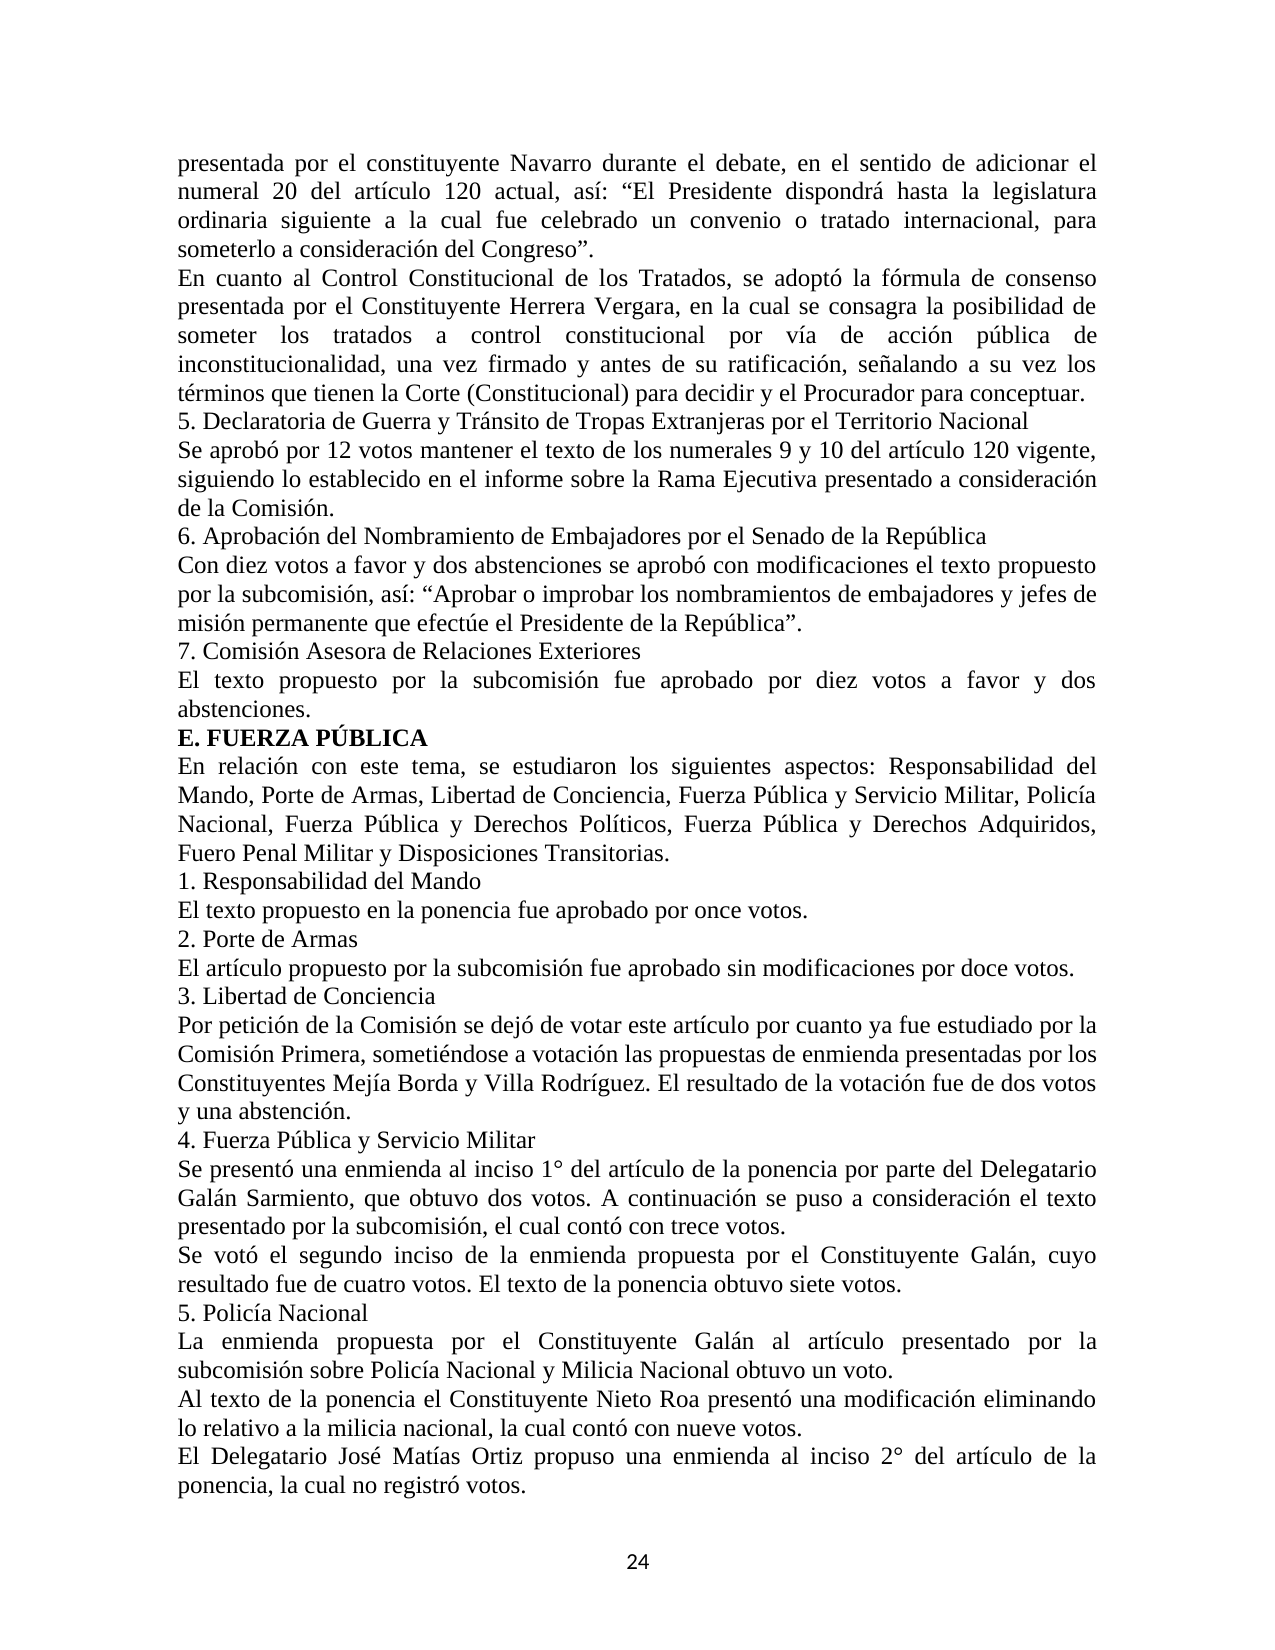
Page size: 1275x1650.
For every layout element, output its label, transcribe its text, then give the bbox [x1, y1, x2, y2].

text En relación con este tema, se estudiaron los siguientes aspectos: Responsabilidad del Mando, Porte de Armas, Libertad de Conciencia, Fuerza Pública y Servicio Militar, Policía Nacional, Fuerza Pública y Derechos Políticos, Fuerza Pública y Derechos Adquiridos, Fuero Penal Militar y Disposiciones Transitorias. [177, 751, 1098, 866]
text Se aprobó por 12 votos mantener el texto de los numerales 9 y 10 del artículo 120 vigente, siguiendo lo establecido en el informe sobre la Rama Ejecutiva presentado a consideración de la Comisión. [177, 435, 1098, 521]
text 1. Responsabilidad del Mando [177, 866, 1098, 895]
text La enmienda propuesta por el Constituyente Galán al artículo presentado por la subcomisión sobre Policía Nacional y Milicia Nacional obtuvo un voto. [177, 1326, 1098, 1384]
text Al texto de la ponencia el Constituyente Nieto Roa presentó una modificación eliminando lo relativo a la milicia nacional, la cual contó con nueve votos. [177, 1384, 1098, 1441]
text 3. Libertad de Conciencia [177, 981, 1098, 1010]
text Se presentó una enmienda al inciso 1° del artículo de la ponencia por parte del Delegatario Galán Sarmiento, que obtuvo dos votos. A continuación se puso a consideración el texto presentado por la subcomisión, el cual contó con trece votos. [177, 1154, 1098, 1240]
text Por petición de la Comisión se dejó de votar este artículo por cuanto ya fue estudiado por la Comisión Primera, sometiéndose a votación las propuestas de enmienda presentadas por los Constituyentes Mejía Borda y Villa Rodríguez. El resultado de la votación fue de dos votos y una abstención. [177, 1010, 1098, 1125]
text En cuanto al Control Constitucional de los Tratados, se adoptó la fórmula de consenso presentada por el Constituyente Herrera Vergara, en la cual se consagra la posibilidad de someter los tratados a control constitucional por vía de acción pública de inconstitucionalidad, una vez firmado y antes de su ratificación, señalando a su vez los términos que tienen la Corte (Constitucional) para decidir y el Procurador para conceptuar. [177, 263, 1098, 406]
text 7. Comisión Asesora de Relaciones Exteriores [177, 636, 1098, 665]
text 6. Aprobación del Nombramiento de Embajadores por el Senado de la República [177, 521, 1098, 550]
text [177, 148, 1098, 263]
text 4. Fuerza Pública y Servicio Militar [177, 1125, 1098, 1154]
text El texto propuesto por la subcomisión fue aprobado por diez votos a favor y dos abstenciones. [177, 665, 1098, 723]
text Se votó el segundo inciso de la enmienda propuesta por el Constituyente Galán, cuyo resultado fue de cuatro votos. El texto de la ponencia obtuvo siete votos. [177, 1240, 1098, 1298]
text 5. Policía Nacional [177, 1298, 1098, 1326]
text El Delegatario José Matías Ortiz propuso una enmienda al inciso 2° del artículo de la ponencia, la cual no registró votos. [177, 1441, 1098, 1499]
text El texto propuesto en la ponencia fue aprobado por once votos. [177, 895, 1098, 924]
text E. FUERZA PÚBLICA [177, 723, 1098, 751]
text Con diez votos a favor y dos abstenciones se aprobó con modificaciones el texto propuesto por la subcomisión, así: “Aprobar o improbar los nombramientos de embajadores y jefes de misión permanente que efectúe el Presidente de la República”. [177, 550, 1098, 636]
text 2. Porte de Armas [177, 924, 1098, 953]
text 5. Declaratoria de Guerra y Tránsito de Tropas Extranjeras por el Territorio Nacional [177, 406, 1098, 435]
text El artículo propuesto por la subcomisión fue aprobado sin modificaciones por doce votos. [177, 953, 1098, 981]
